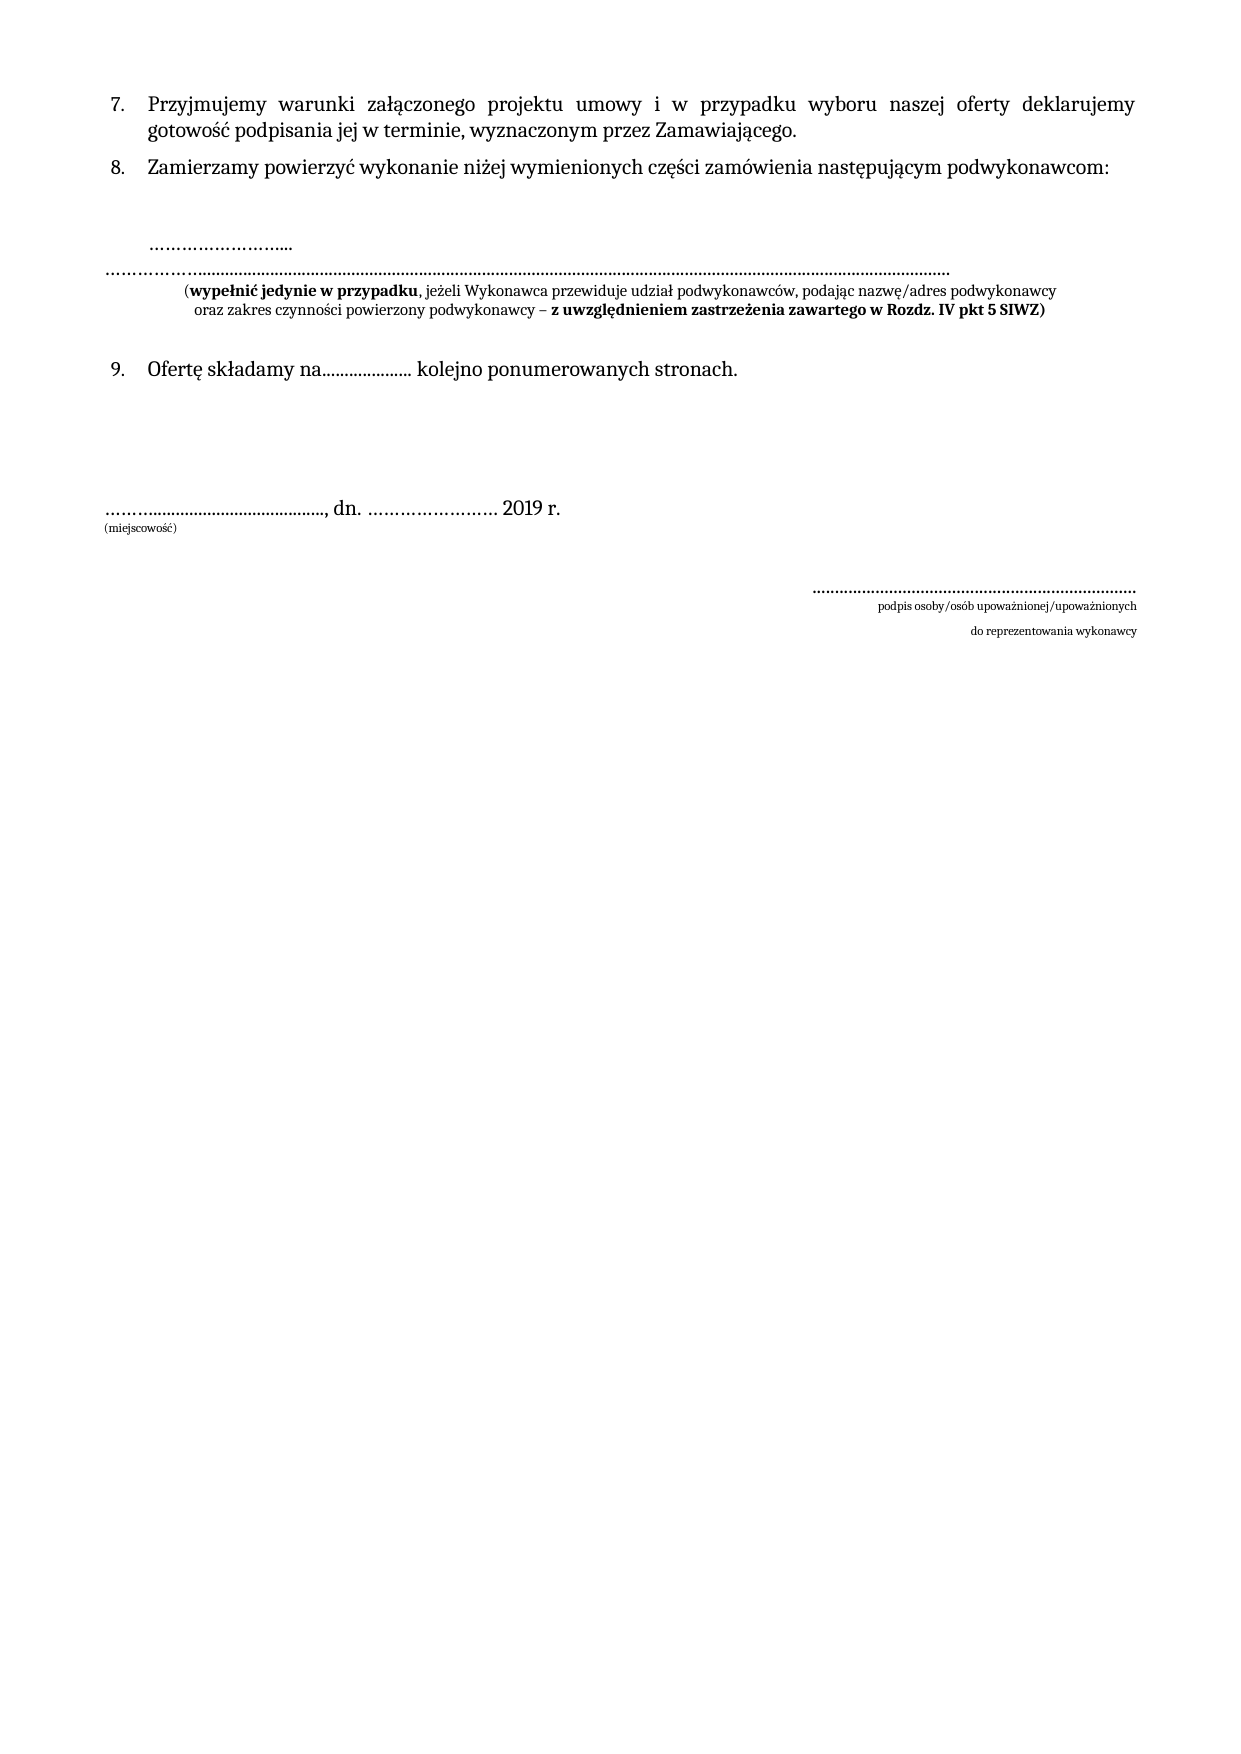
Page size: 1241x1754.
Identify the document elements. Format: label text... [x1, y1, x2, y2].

text do reprezentowania wykonawcy [591, 624, 1137, 649]
text (miejscowość) [103, 521, 1137, 546]
list Przyjmujemy warunki załączonego projektu umowy i w przypadku wyboru naszej oferty deklarujemy gotowość podpisania jej w terminie, wyznaczonym przez Zamawiającego. [111, 92, 1137, 143]
text podpis osoby/osób upoważnionej/upoważnionych [591, 599, 1137, 624]
list Zamierzamy powierzyć wykonanie niżej wymienionych części zamówienia następującym podwykonawcom: [111, 155, 1137, 180]
list Ofertę składamy na.................... kolejno ponumerowanych stronach. [111, 357, 1137, 382]
text ........................................................................ [103, 574, 1137, 599]
text (wypełnić jedynie w przypadku, jeżeli Wykonawca przewiduje udział podwykonawców, podając nazwę/adres podwykonawcy [103, 281, 1137, 300]
text ………......................................, dn. …………………… 2019 r. [103, 496, 1137, 521]
text ……………………...………………...................................................................................................................................................................... [103, 231, 1137, 281]
text oraz zakres czynności powierzony podwykonawcy – z uwzględnieniem zastrzeżenia zawartego w Rozdz. IV pkt 5 SIWZ) [103, 300, 1137, 319]
